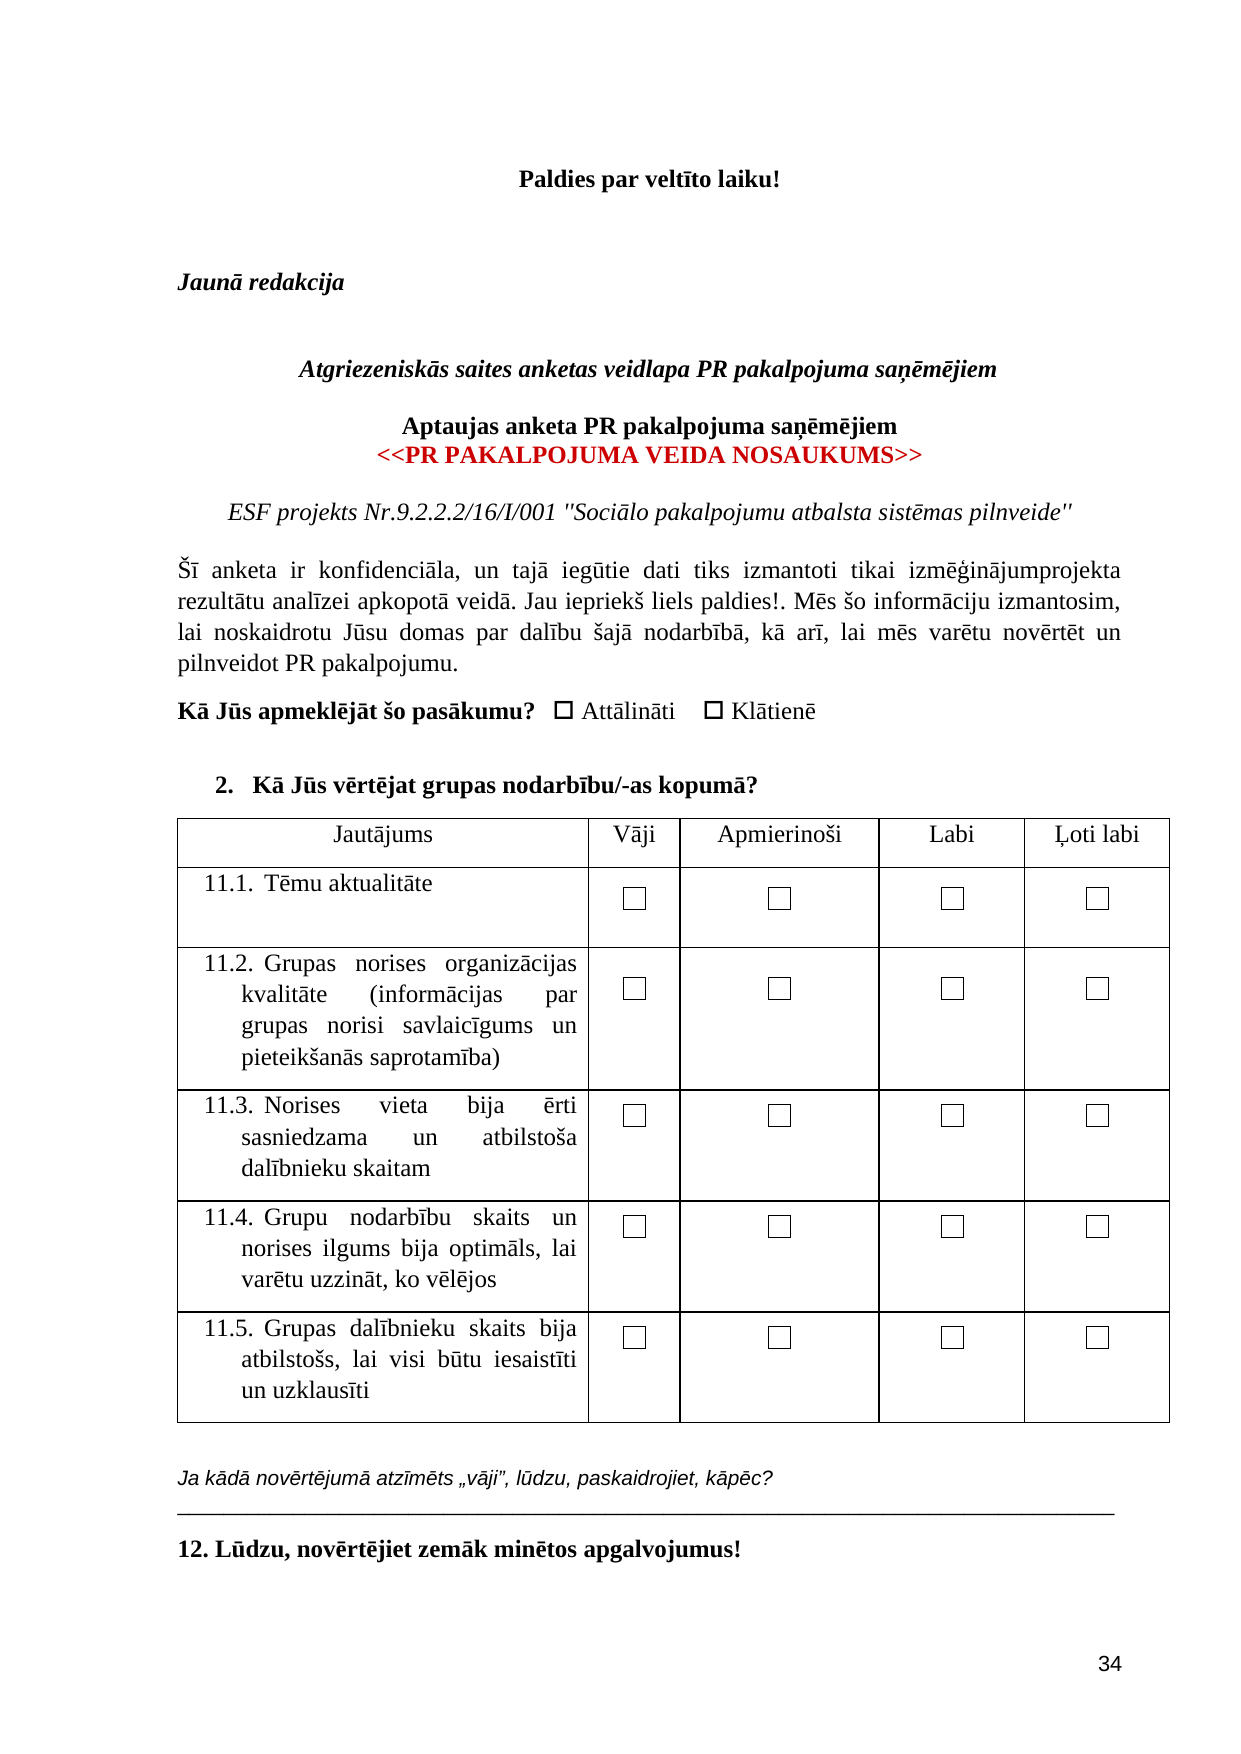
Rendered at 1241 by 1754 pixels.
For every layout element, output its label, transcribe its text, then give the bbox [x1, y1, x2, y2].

text Paldies par veltīto laiku! [177, 164, 1122, 193]
text Kā Jūs apmeklējāt šo pasākumu? Attālināti Klātienē [177, 696, 1122, 752]
table_cell [1025, 1091, 1169, 1200]
list Kā Jūs vērtējat grupas nodarbību/-as kopumā? [215, 770, 1122, 799]
text Jaunā redakcija [177, 267, 1122, 296]
table_cell [681, 1202, 878, 1311]
table_cell [681, 868, 878, 947]
table_cell Grupas norises organizācijas kvalitāte (informācijas par grupas norisi savlaicīgums un pieteikšanās saprotamība) [178, 948, 588, 1089]
list Lūdzu, novērtējiet zemāk minētos apgalvojumus! [177, 1534, 1122, 1563]
table_header Ļoti labi [1025, 819, 1169, 867]
table_header Labi [880, 819, 1024, 867]
table_cell [681, 1313, 878, 1422]
text ESF projekts Nr.9.2.2.2/16/I/001 ''Sociālo pakalpojumu atbalsta sistēmas pilnveide'' [177, 497, 1122, 526]
table_cell [681, 1091, 878, 1200]
table_cell [589, 868, 679, 947]
table_cell [1025, 1313, 1169, 1422]
table_cell [589, 1202, 679, 1311]
text <<PR PAKALPOJUMA VEIDA NOSAUKUMS>> [177, 440, 1122, 469]
table_cell Norises vieta bija ērti sasniedzama un atbilstoša dalībnieku skaitam [178, 1091, 588, 1200]
table_cell [589, 1313, 679, 1422]
text Šī anketa ir konfidenciāla, un tajā iegūtie dati tiks izmantoti tikai izmēģinājumprojekta rezultātu analīzei apkopotā veidā. Jau iepriekš liels paldies!. Mēs šo informāciju izmantosim, lai noskaidrotu Jūsu domas par dalību šajā nodarbībā, kā arī, lai mēs varētu novērtēt un pilnveidot PR pakalpojumu. [177, 555, 1122, 677]
table_cell [880, 1313, 1024, 1422]
table_cell [589, 948, 679, 1089]
table_header Vāji [589, 819, 679, 867]
table_cell Grupu nodarbību skaits un norises ilgums bija optimāls, lai varētu uzzināt, ko vēlējos [178, 1202, 588, 1311]
table_cell [681, 948, 878, 1089]
table_cell [880, 1202, 1024, 1311]
table_cell [880, 1091, 1024, 1200]
table_cell [589, 1091, 679, 1200]
table_header Jautājums [178, 819, 588, 867]
table_cell [1025, 868, 1169, 947]
table_cell [880, 948, 1024, 1089]
text Atgriezeniskās saites anketas veidlapa PR pakalpojuma saņēmējiem [177, 354, 1122, 382]
table_cell [1025, 948, 1169, 1089]
text Aptaujas anketa PR pakalpojuma saņēmējiem [177, 411, 1122, 440]
table_cell Tēmu aktualitāte [178, 868, 588, 947]
text Ja kādā novērtējumā atzīmēts „vāji”, lūdzu, paskaidrojiet, kāpēc? _________________________________________________________________________________ [177, 1466, 1122, 1515]
table_cell [880, 868, 1024, 947]
table_header Apmierinoši [681, 819, 878, 867]
table_cell Grupas dalībnieku skaits bija atbilstošs, lai visi būtu iesaistīti un uzklausīti [178, 1313, 588, 1422]
table_cell [1025, 1202, 1169, 1311]
